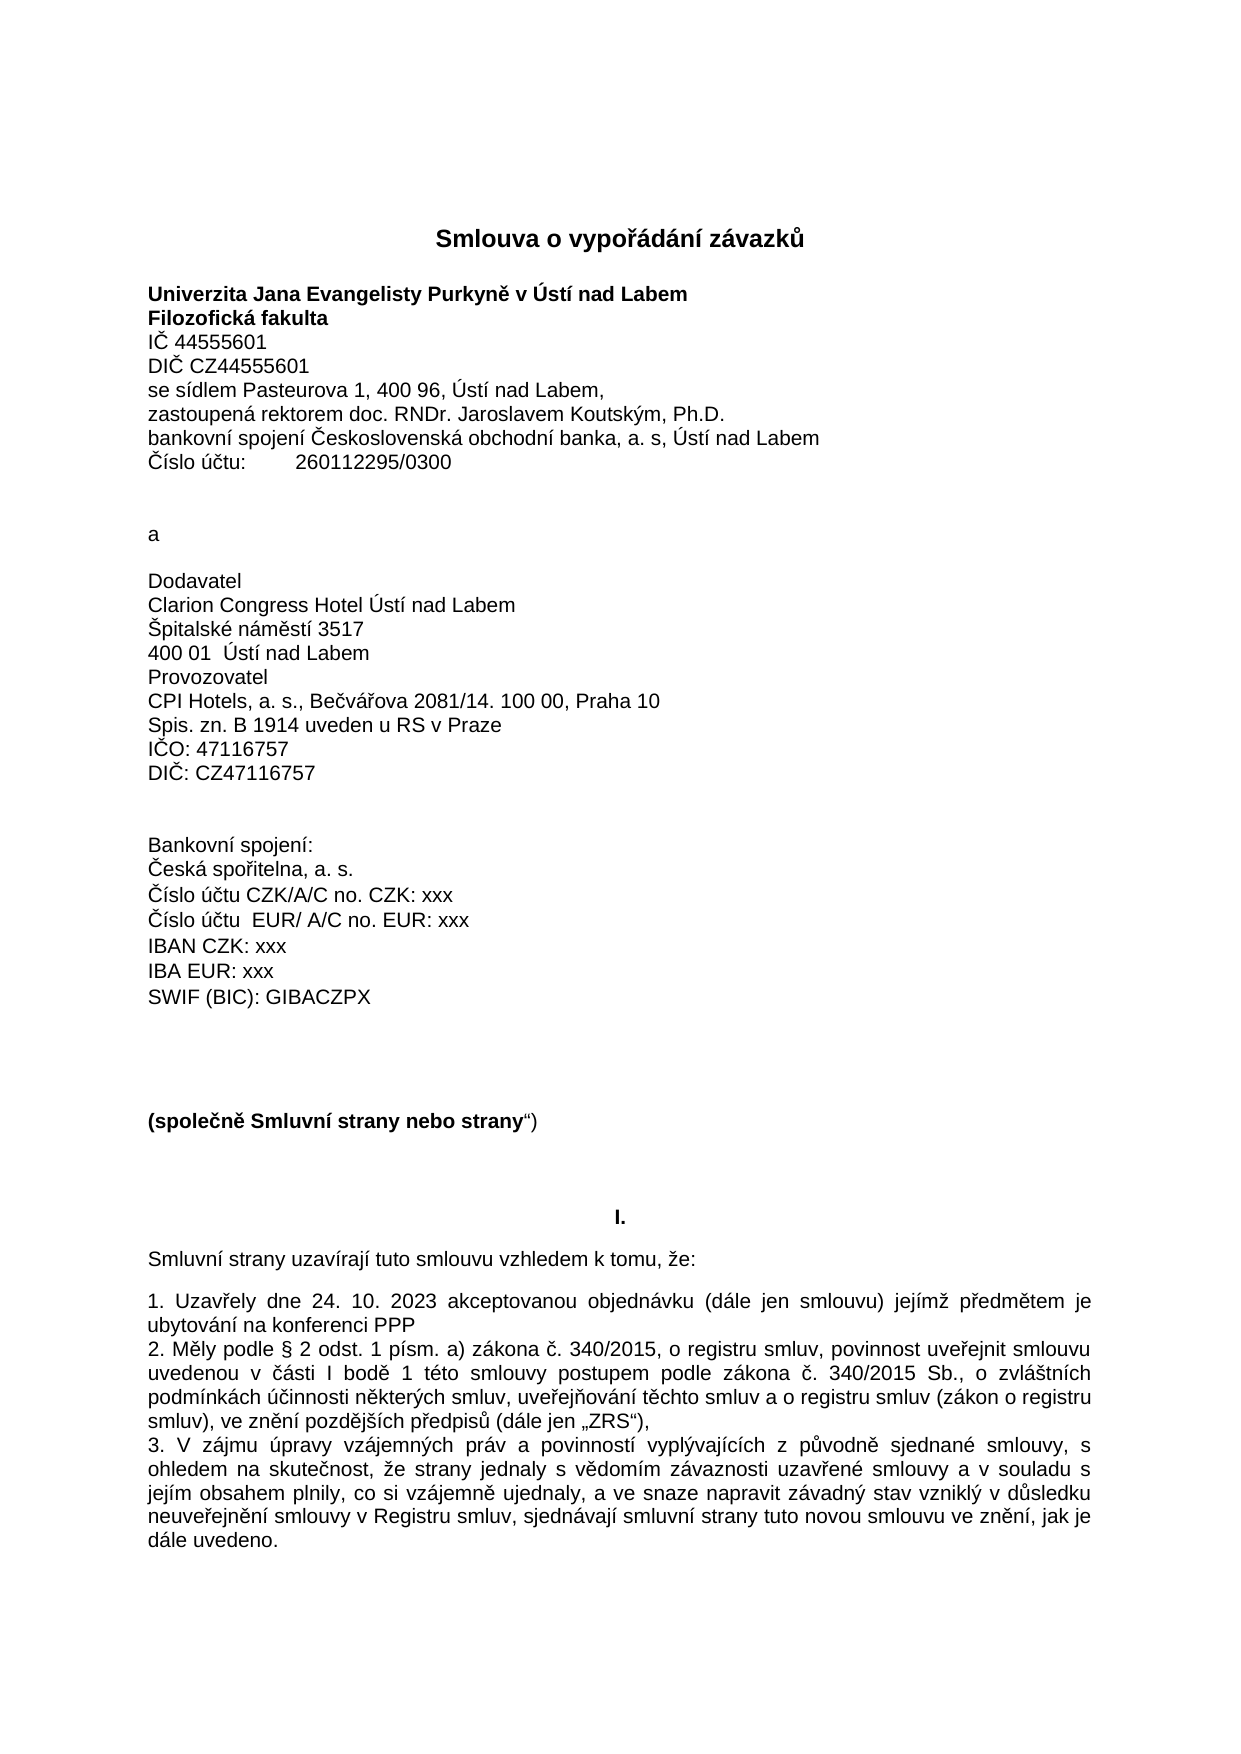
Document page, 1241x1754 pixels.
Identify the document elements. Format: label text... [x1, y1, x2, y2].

text a [148, 521, 1093, 545]
text I. [148, 1205, 1093, 1229]
text Smlouva o vypořádání závazků [148, 224, 1093, 253]
text IČ 44555601 [148, 330, 1093, 354]
text (společně Smluvní strany nebo strany“) [148, 1109, 1093, 1133]
text Filozofická fakulta [148, 306, 1093, 330]
text bankovní spojení Československá obchodní banka, a. s, Ústí nad Labem [148, 426, 1093, 449]
text 400 01 Ústí nad Labem [148, 641, 1093, 665]
text 2. Měly podle § 2 odst. 1 písm. a) zákona č. 340/2015, o registru smluv, povinnost uveřejnit smlouvu uvedenou v části I bodě 1 této smlouvy postupem podle zákona č. 340/2015 Sb., o zvláštních podmínkách účinnosti některých smluv, uveřejňování těchto smluv a o registru smluv (zákon o registru smluv), ve znění pozdějších předpisů (dále jen „ZRS“), [148, 1337, 1093, 1432]
text Číslo účtu CZK/A/C no. CZK: xxx [148, 882, 1093, 906]
text Dodavatel [148, 569, 1093, 593]
text CPI Hotels, a. s., Bečvářova 2081/14. 100 00, Praha 10 [148, 689, 1093, 713]
text Provozovatel [148, 665, 1093, 689]
text IBA EUR: xxx [148, 959, 1093, 983]
text Spis. zn. B 1914 uveden u RS v Praze [148, 713, 1093, 737]
text zastoupená rektorem doc. RNDr. Jaroslavem Koutským, Ph.D. [148, 402, 1093, 426]
text IBAN CZK: xxx [148, 934, 1093, 958]
text SWIF (BIC): GIBACZPX [148, 985, 1093, 1009]
text DIČ CZ44555601 [148, 354, 1093, 378]
text Smluvní strany uzavírají tuto smlouvu vzhledem k tomu, že: [148, 1247, 1093, 1271]
text IČO: 47116757 [148, 737, 1093, 761]
text Univerzita Jana Evangelisty Purkyně v Ústí nad Labem [148, 282, 1093, 306]
text 3. V zájmu úpravy vzájemných práv a povinností vyplývajících z původně sjednané smlouvy, s ohledem na skutečnost, že strany jednaly s vědomím závaznosti uzavřené smlouvy a v souladu s jejím obsahem plnily, co si vzájemně ujednaly, a ve snaze napravit závadný stav vzniklý v důsledku neuveřejnění smlouvy v Registru smluv, sjednávají smluvní strany tuto novou smlouvu ve znění, jak je dále uvedeno. [148, 1432, 1093, 1552]
text 1. Uzavřely dne 24. 10. 2023 akceptovanou objednávku (dále jen smlouvu) jejímž předmětem je ubytování na konferenci PPP [147, 1289, 1093, 1337]
text Číslo účtu: 260112295/0300 [148, 449, 1093, 473]
text Číslo účtu EUR/ A/C no. EUR: xxx [148, 908, 1093, 932]
text Špitalské náměstí 3517 [148, 617, 1093, 641]
text DIČ: CZ47116757 [148, 761, 1093, 785]
text se sídlem Pasteurova 1, 400 96, Ústí nad Labem, [148, 378, 1093, 402]
text Bankovní spojení: [148, 833, 1093, 857]
subtitle Česká spořitelna, a. s. [148, 857, 1093, 881]
text Clarion Congress Hotel Ústí nad Labem [148, 593, 1093, 617]
